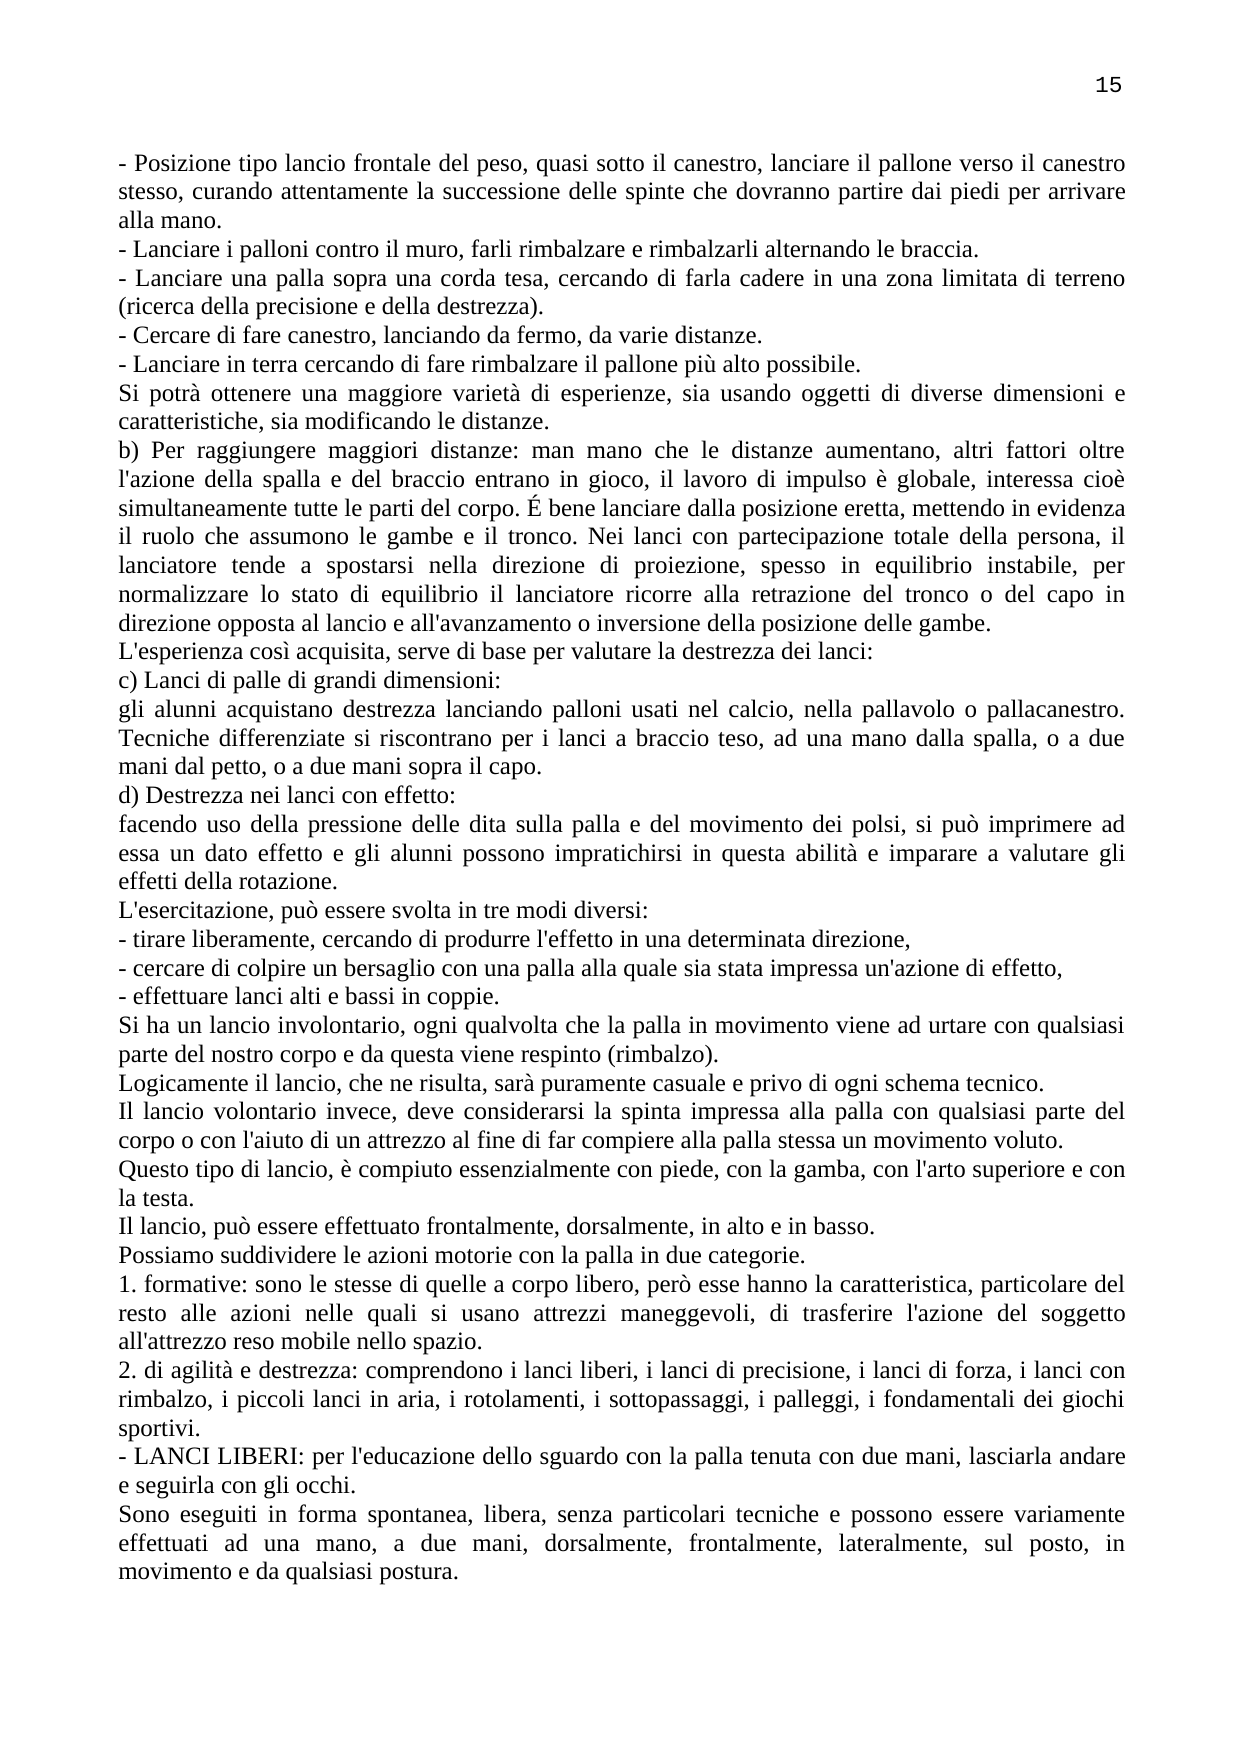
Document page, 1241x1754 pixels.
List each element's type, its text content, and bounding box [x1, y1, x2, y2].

text - Cercare di fare canestro, lanciando da fermo, da varie distanze. [118, 320, 1127, 349]
text Il lancio volontario invece, deve considerarsi la spinta impressa alla palla con qualsiasi parte del corpo o con l'aiuto di un attrezzo al fine di far compiere alla palla stessa un movimento voluto. [118, 1096, 1127, 1154]
text Si potrà ottenere una maggiore varietà di esperienze, sia usando oggetti di diverse dimensioni e caratteristiche, sia modificando le distanze. [118, 378, 1127, 435]
text c) Lanci di palle di grandi dimensioni: [118, 665, 1127, 694]
text d) Destrezza nei lanci con effetto: [118, 780, 1127, 809]
text - tirare liberamente, cercando di produrre l'effetto in una determinata direzione, [118, 924, 1127, 953]
text gli alunni acquistano destrezza lanciando palloni usati nel calcio, nella pallavolo o pallacanestro. Tecniche differenziate si riscontrano per i lanci a braccio teso, ad una mano dalla spalla, o a due mani dal petto, o a due mani sopra il capo. [118, 694, 1127, 780]
text L'esercitazione, può essere svolta in tre modi diversi: [118, 895, 1127, 924]
text Possiamo suddividere le azioni motorie con la palla in due categorie. [118, 1240, 1127, 1269]
text Sono eseguiti in forma spontanea, libera, senza particolari tecniche e possono essere variamente effettuati ad una mano, a due mani, dorsalmente, frontalmente, lateralmente, sul posto, in movimento e da qualsiasi postura. [118, 1499, 1127, 1585]
text - Lanciare in terra cercando di fare rimbalzare il pallone più alto possibile. [118, 349, 1127, 378]
text Logicamente il lancio, che ne risulta, sarà puramente casuale e privo di ogni schema tecnico. [118, 1068, 1127, 1096]
text Il lancio, può essere effettuato frontalmente, dorsalmente, in alto e in basso. [118, 1211, 1127, 1240]
text facendo uso della pressione delle dita sulla palla e del movimento dei polsi, si può imprimere ad essa un dato effetto e gli alunni possono impratichirsi in questa abilità e imparare a valutare gli effetti della rotazione. [118, 809, 1127, 895]
text - effettuare lanci alti e bassi in coppie. [118, 981, 1127, 1010]
text 1. formative: sono le stesse di quelle a corpo libero, però esse hanno la caratteristica, particolare del resto alle azioni nelle quali si usano attrezzi maneggevoli, di trasferire l'azione del soggetto all'attrezzo reso mobile nello spazio. [118, 1269, 1127, 1355]
text b) Per raggiungere maggiori distanze: man mano che le distanze aumentano, altri fattori oltre l'azione della spalla e del braccio entrano in gioco, il lavoro di impulso è globale, interessa cioè simultaneamente tutte le parti del corpo. É bene lanciare dalla posizione eretta, mettendo in evidenza il ruolo che assumono le gambe e il tronco. Nei lanci con partecipazione totale della persona, il lanciatore tende a spostarsi nella direzione di proiezione, spesso in equilibrio instabile, per normalizzare lo stato di equilibrio il lanciatore ricorre alla retrazione del tronco o del capo in direzione opposta al lancio e all'avanzamento o inversione della posizione delle gambe. [118, 435, 1127, 636]
text - LANCI LIBERI: per l'educazione dello sguardo con la palla tenuta con due mani, lasciarla andare e seguirla con gli occhi. [118, 1441, 1127, 1499]
text - Posizione tipo lancio frontale del peso, quasi sotto il canestro, lanciare il pallone verso il canestro stesso, curando attentamente la successione delle spinte che dovranno partire dai piedi per arrivare alla mano. [118, 148, 1127, 234]
text Si ha un lancio involontario, ogni qualvolta che la palla in movimento viene ad urtare con qualsiasi parte del nostro corpo e da questa viene respinto (rimbalzo). [118, 1010, 1127, 1068]
text - cercare di colpire un bersaglio con una palla alla quale sia stata impressa un'azione di effetto, [118, 953, 1127, 981]
text - Lanciare una palla sopra una corda tesa, cercando di farla cadere in una zona limitata di terreno (ricerca della precisione e della destrezza). [118, 263, 1127, 320]
text L'esperienza così acquisita, serve di base per valutare la destrezza dei lanci: [118, 636, 1127, 665]
text 2. di agilità e destrezza: comprendono i lanci liberi, i lanci di precisione, i lanci di forza, i lanci con rimbalzo, i piccoli lanci in aria, i rotolamenti, i sottopassaggi, i palleggi, i fondamentali dei giochi sportivi. [118, 1355, 1127, 1441]
text Questo tipo di lancio, è compiuto essenzialmente con piede, con la gamba, con l'arto superiore e con la testa. [118, 1154, 1127, 1211]
text - Lanciare i palloni contro il muro, farli rimbalzare e rimbalzarli alternando le braccia. [118, 234, 1127, 263]
